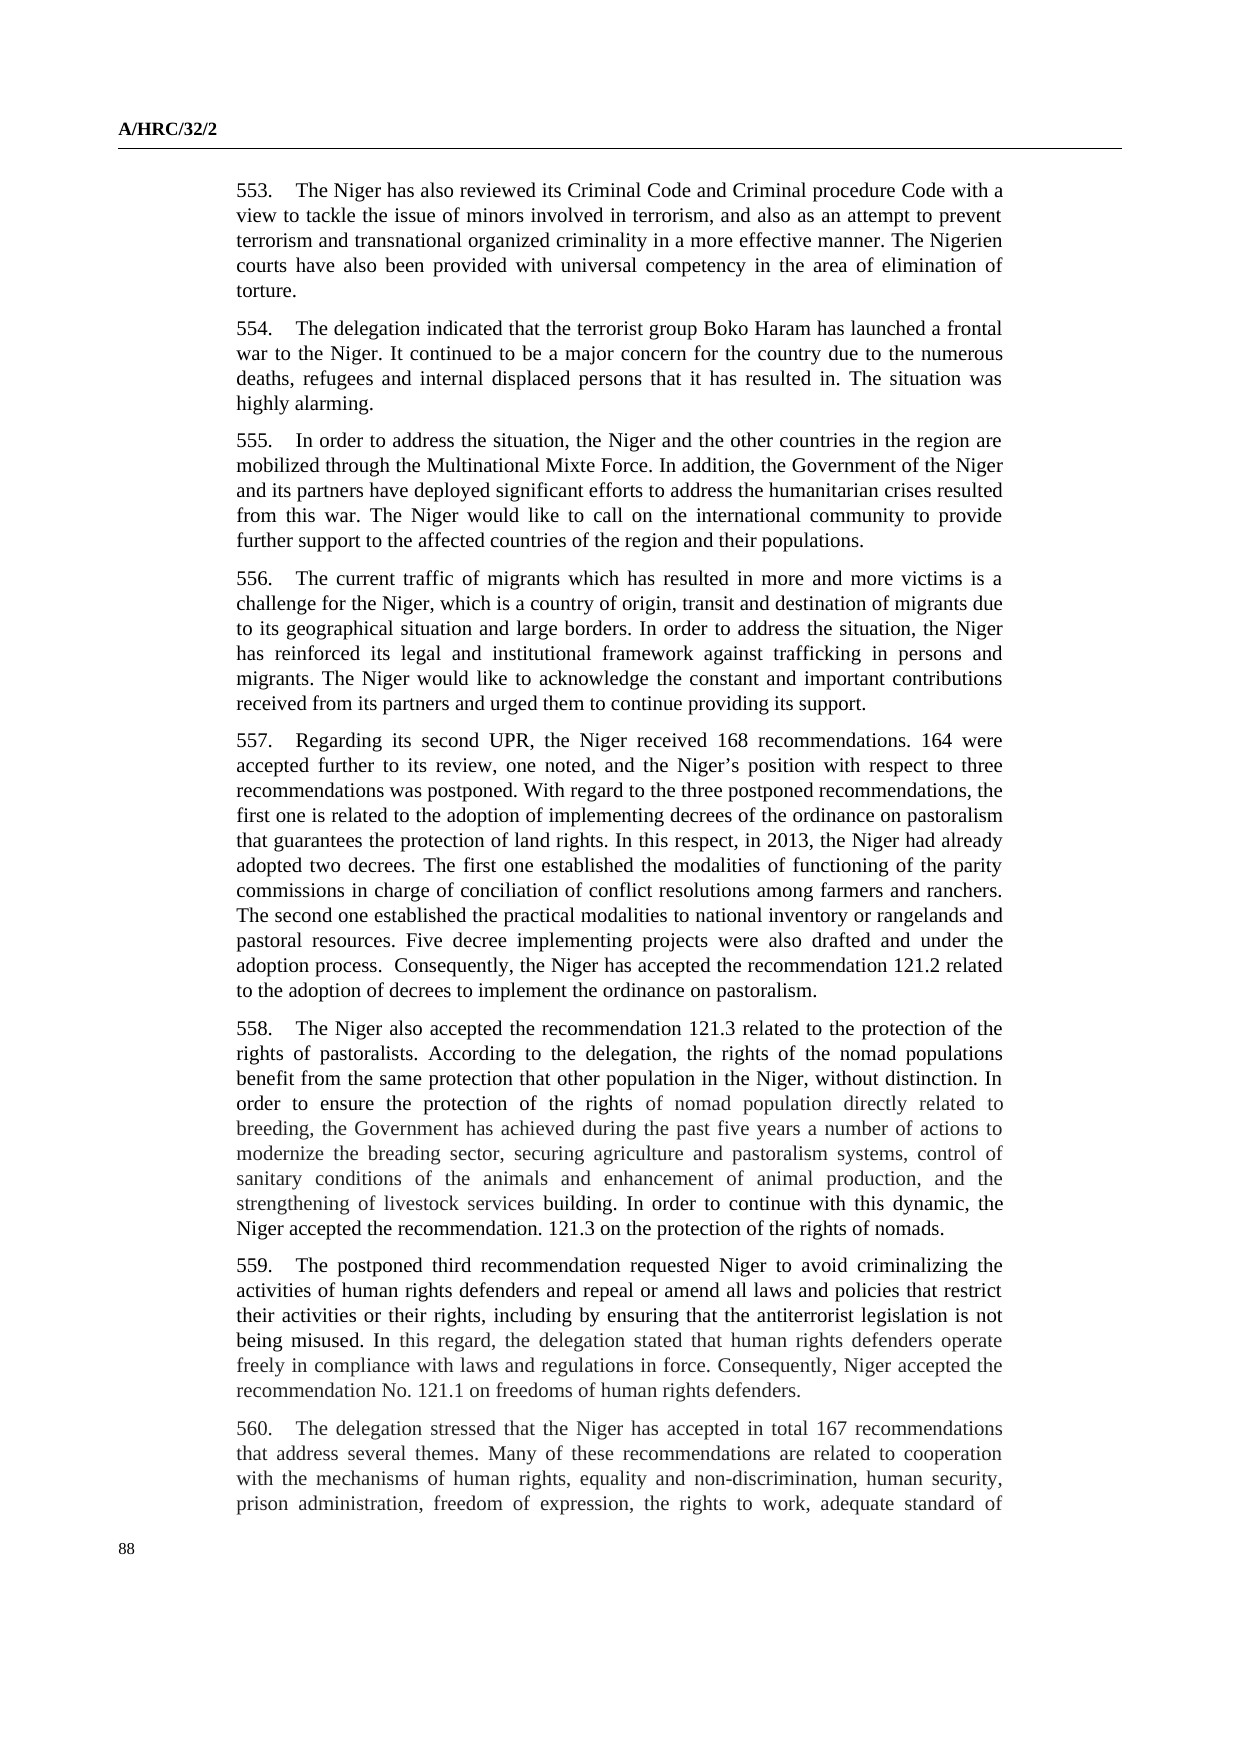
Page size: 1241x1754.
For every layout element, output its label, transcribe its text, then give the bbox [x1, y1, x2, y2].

text 554. The delegation indicated that the terrorist group Boko Haram has launched a frontal war to the Niger. It continued to be a major concern for the country due to the numerous deaths, refugees and internal displaced persons that it has resulted in. The situation was highly alarming. [236, 315, 1004, 415]
text 556. The current traffic of migrants which has resulted in more and more victims is a challenge for the Niger, which is a country of origin, transit and destination of migrants due to its geographical situation and large borders. In order to address the situation, the Niger has reinforced its legal and institutional framework against trafficking in persons and migrants. The Niger would like to acknowledge the constant and important contributions received from its partners and urged them to continue providing its support. [236, 565, 1004, 715]
text 553. The Niger has also reviewed its Criminal Code and Criminal procedure Code with a view to tackle the issue of minors involved in terrorism, and also as an attempt to prevent terrorism and transnational organized criminality in a more effective manner. The Nigerien courts have also been provided with universal competency in the area of elimination of torture. [236, 177, 1004, 302]
text 557. Regarding its second UPR, the Niger received 168 recommendations. 164 were accepted further to its review, one noted, and the Niger’s position with respect to three recommendations was postponed. With regard to the three postponed recommendations, the first one is related to the adoption of implementing decrees of the ordinance on pastoralism that guarantees the protection of land rights. In this respect, in 2013, the Niger had already adopted two decrees. The first one established the modalities of functioning of the parity commissions in charge of conciliation of conflict resolutions among farmers and ranchers. The second one established the practical modalities to national inventory or rangelands and pastoral resources. Five decree implementing projects were also drafted and under the adoption process. Consequently, the Niger has accepted the recommendation 121.2 related to the adoption of decrees to implement the ordinance on pastoralism. [236, 727, 1004, 1002]
text 555. In order to address the situation, the Niger and the other countries in the region are mobilized through the Multinational Mixte Force. In addition, the Government of the Niger and its partners have deployed significant efforts to address the humanitarian crises resulted from this war. The Niger would like to call on the international community to provide further support to the affected countries of the region and their populations. [236, 427, 1004, 552]
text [236, 1415, 1004, 1515]
text 558. The Niger also accepted the recommendation 121.3 related to the protection of the rights of pastoralists. According to the delegation, the rights of the nomad populations benefit from the same protection that other population in the Niger, without distinction. In order to ensure the protection of the rights of nomad population directly related to breeding, the Government has achieved during the past five years a number of actions to modernize the breading sector, securing agriculture and pastoralism systems, control of sanitary conditions of the animals and enhancement of animal production, and the strengthening of livestock services building. In order to continue with this dynamic, the Niger accepted the recommendation. 121.3 on the protection of the rights of nomads. [236, 1015, 1004, 1240]
text 559. The postponed third recommendation requested Niger to avoid criminalizing the activities of human rights defenders and repeal or amend all laws and policies that restrict their activities or their rights, including by ensuring that the antiterrorist legislation is not being misused. In this regard, the delegation stated that human rights defenders operate freely in compliance with laws and regulations in force. Consequently, Niger accepted the recommendation No. 121.1 on freedoms of human rights defenders. [236, 1252, 1004, 1402]
